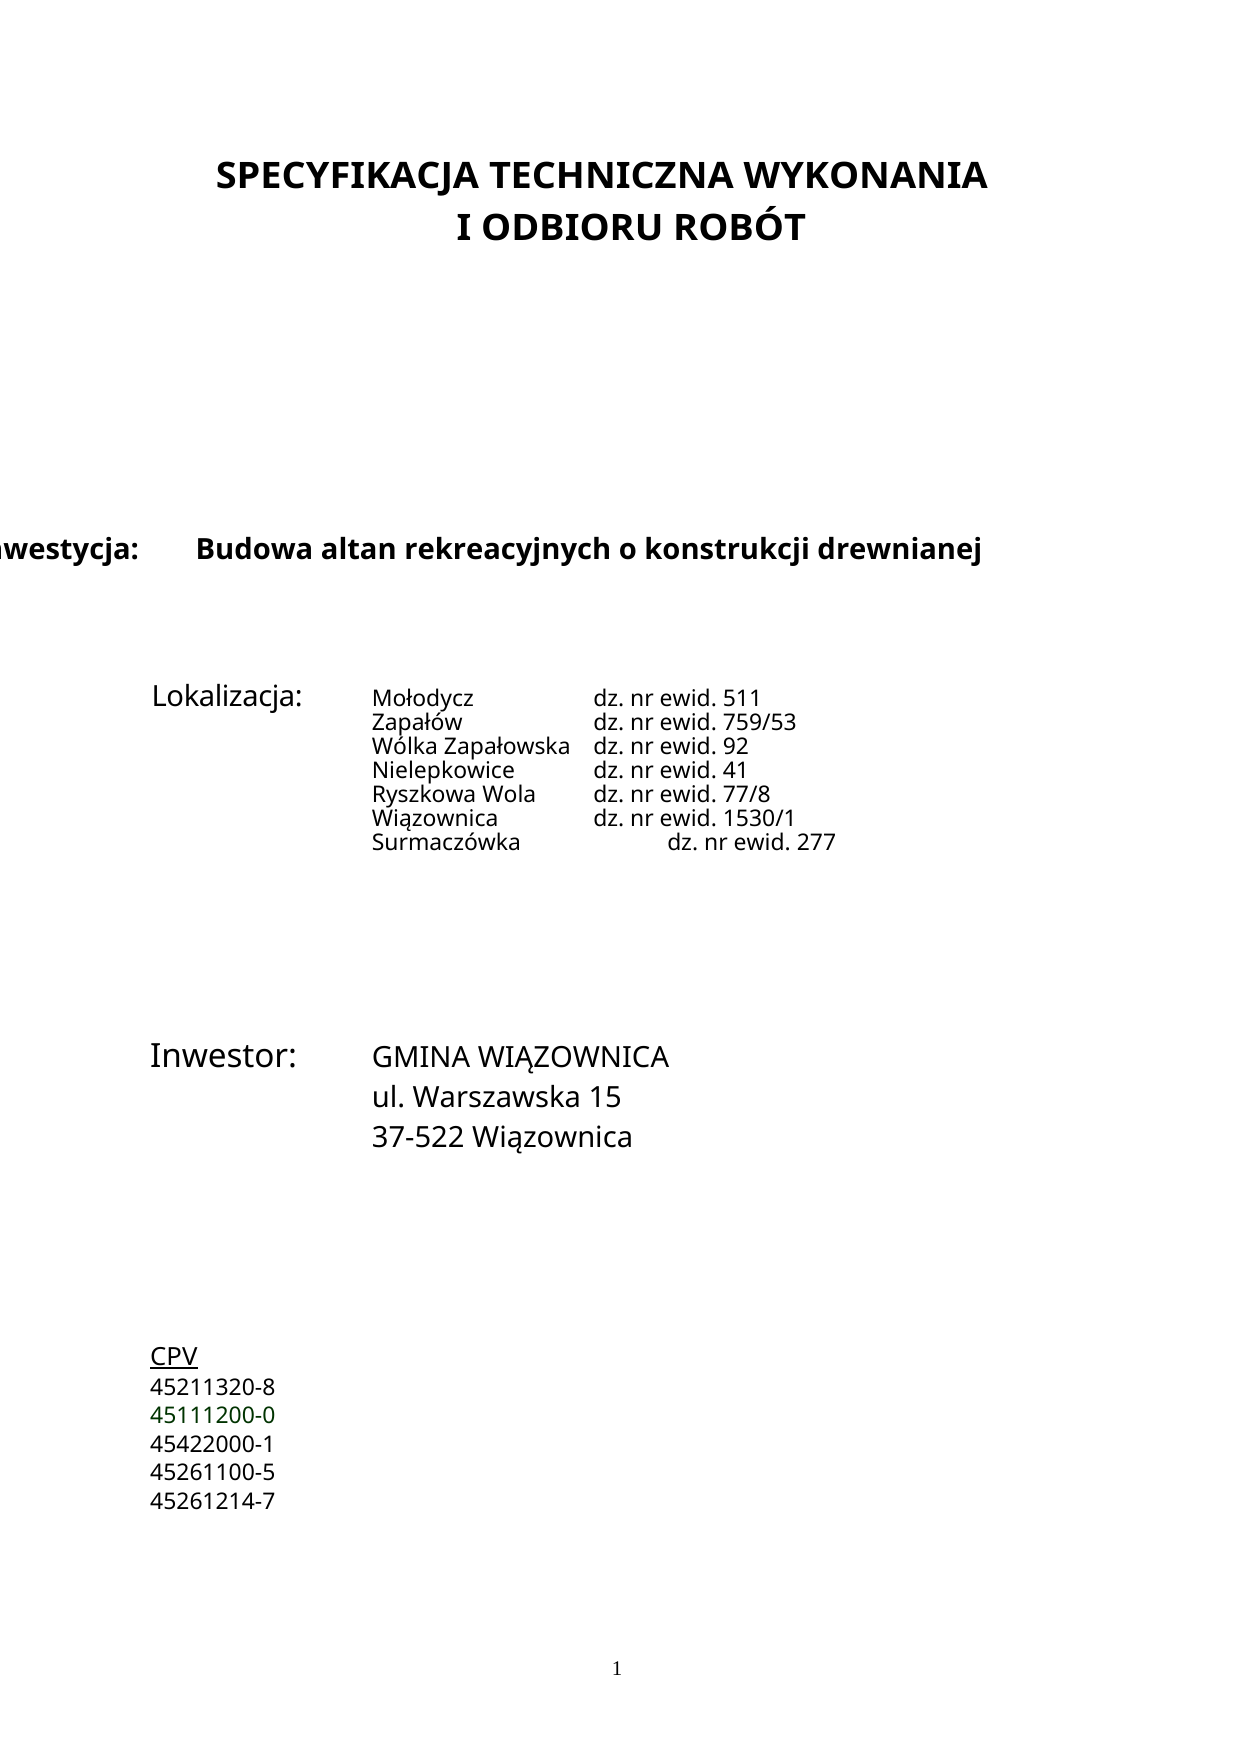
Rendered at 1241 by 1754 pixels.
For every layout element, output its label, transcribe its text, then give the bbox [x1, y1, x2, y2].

text 37-522 Wiązownica [298, 1116, 1084, 1156]
text Lokalizacja: Mołodycz dz. nr ewid. 511 [151, 688, 1084, 712]
text I ODBIORU ROBÓT [178, 201, 1084, 251]
text Zapałów dz. nr ewid. 759/53 [298, 712, 1084, 736]
text ul. Warszawska 15 [298, 1077, 1084, 1116]
text 45261214-7 [150, 1486, 808, 1515]
text Inwestor: GMINA WIĄZOWNICA [150, 1031, 1084, 1077]
text SPECYFIKACJA TECHNICZNA WYKONANIA [216, 150, 1084, 200]
text 45211320-8 [150, 1371, 348, 1401]
text CPV [150, 1342, 348, 1371]
subtitle Inwestycja: Budowa altan rekreacyjnych o konstrukcji drewnianej [0, 529, 1084, 568]
text Nielepkowice dz. nr ewid. 41 [298, 759, 1084, 783]
text Surmaczówka dz. nr ewid. 277 [298, 831, 1084, 855]
text 45422000-1 [150, 1429, 808, 1458]
text 45261100-5 [150, 1458, 808, 1486]
text 45111200-0 [150, 1401, 1084, 1429]
text Wiązownica dz. nr ewid. 1530/1 [298, 807, 1084, 831]
text Wólka Zapałowska dz. nr ewid. 92 [298, 736, 1084, 759]
text Ryszkowa Wola dz. nr ewid. 77/8 [298, 783, 1084, 807]
